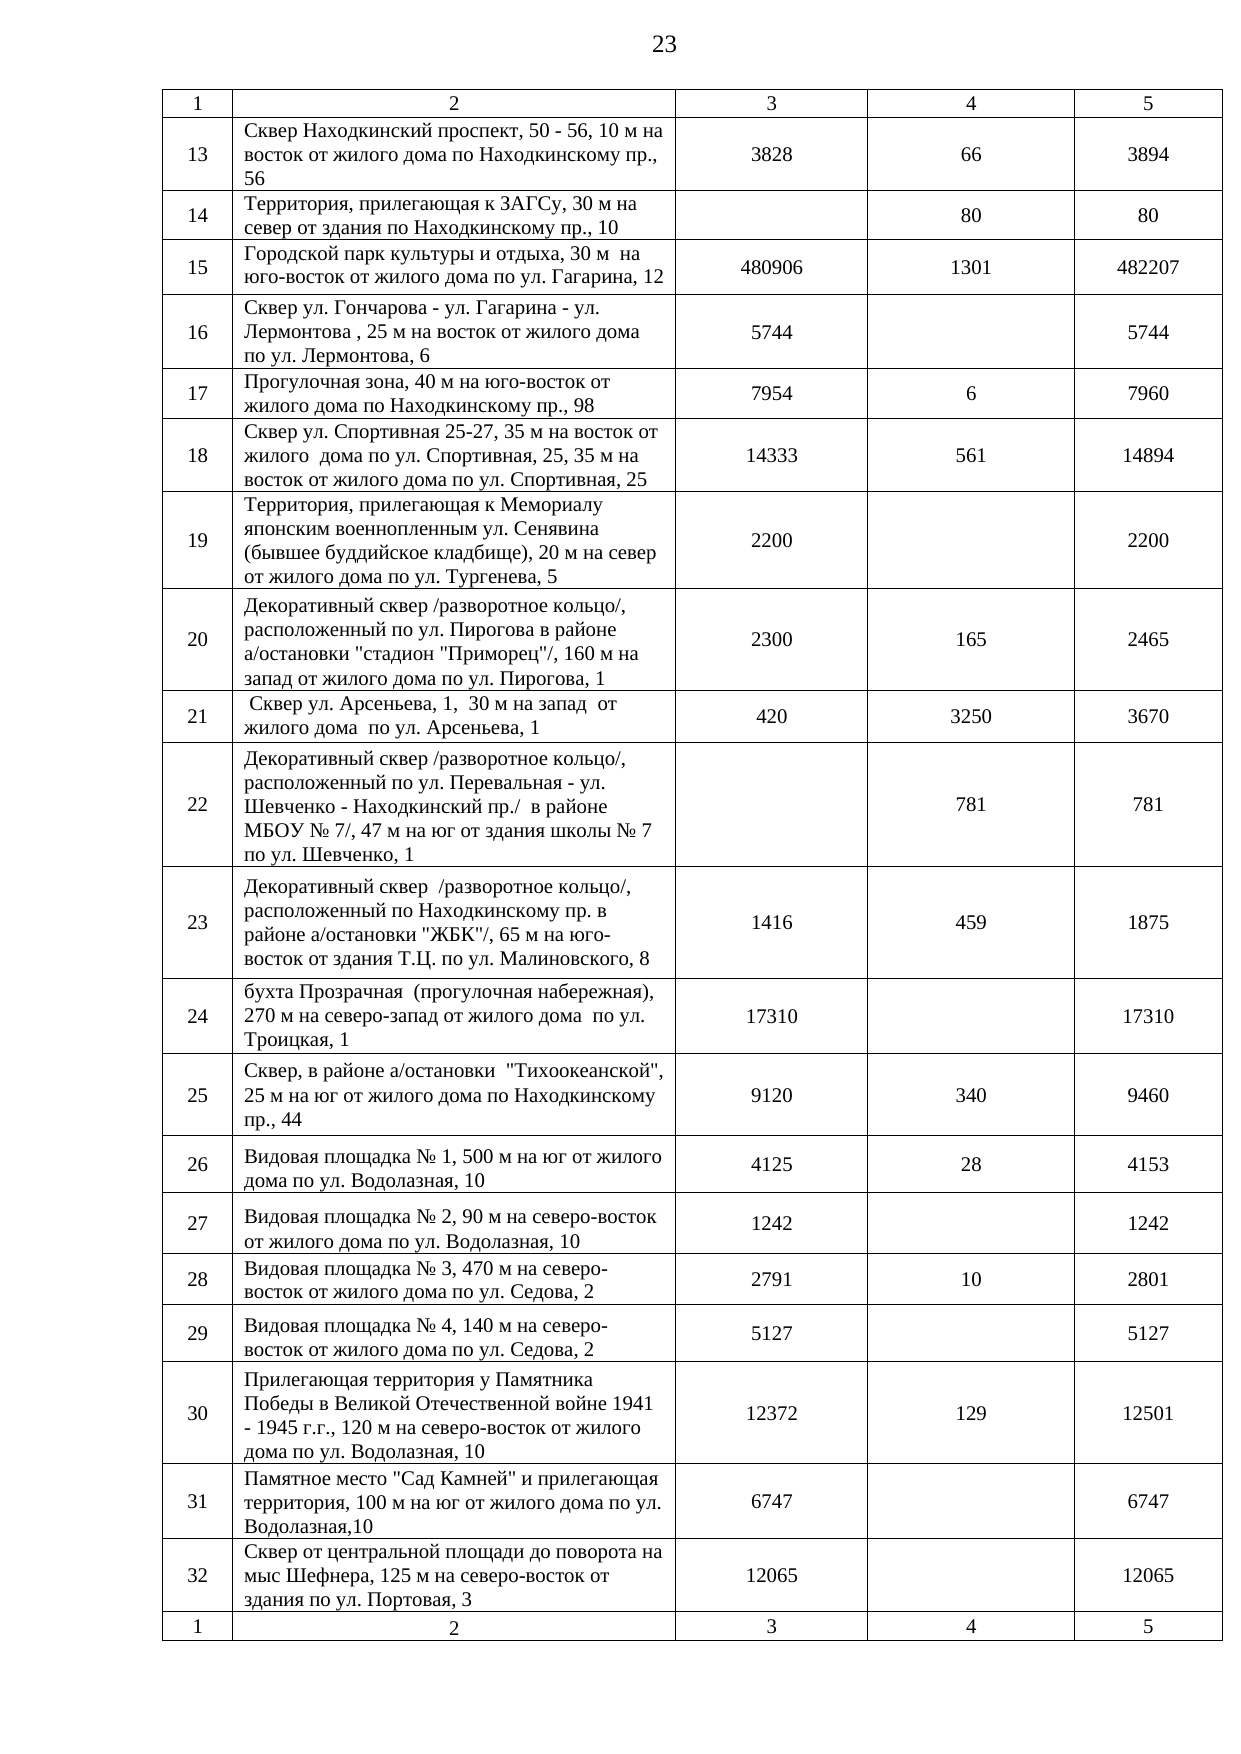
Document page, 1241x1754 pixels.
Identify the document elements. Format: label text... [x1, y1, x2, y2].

table_cell 4153 [1075, 1136, 1222, 1192]
table_cell 17 [163, 369, 232, 417]
table_cell 5744 [676, 295, 867, 368]
table_cell Сквер, в районе а/остановки "Тихоокеанской", 25 м на юг от жилого дома по Находкинскому пр., 44 [233, 1054, 675, 1135]
table_cell 5127 [676, 1305, 867, 1361]
table_cell 5 [1075, 1612, 1222, 1639]
table_cell 3 [676, 1612, 867, 1639]
table_cell 17310 [676, 979, 867, 1053]
table_cell 10 [868, 1254, 1074, 1303]
table_cell 12065 [676, 1539, 867, 1611]
table_cell 16 [163, 295, 232, 368]
table_cell 5744 [1075, 295, 1222, 368]
table_cell 340 [868, 1054, 1074, 1135]
table_cell 23 [163, 867, 232, 977]
table_cell 2801 [1075, 1254, 1222, 1303]
table_cell 6747 [1075, 1464, 1222, 1538]
table_cell Сквер ул. Арсеньева, 1, 30 м на запад от жилого дома по ул. Арсеньева, 1 [233, 691, 675, 742]
table_cell Сквер Находкинский проспект, 50 - 56, 10 м на восток от жилого дома по Находкинскому пр., 56 [233, 118, 675, 190]
table_cell Видовая площадка № 3, 470 м на северо-восток от жилого дома по ул. Седова, 2 [233, 1254, 675, 1303]
table_cell 3670 [1075, 691, 1222, 742]
table_cell 5 [1075, 90, 1222, 117]
table_cell 2300 [676, 589, 867, 689]
table_cell [868, 1464, 1074, 1538]
table_cell 1301 [868, 240, 1074, 294]
table_cell Декоративный сквер /разворотное кольцо/, расположенный по ул. Пирогова в районе а/остановки "стадион "Приморец"/, 160 м на запад от жилого дома по ул. Пирогова, 1 [233, 589, 675, 689]
table_cell 14 [163, 191, 232, 239]
table_cell 6 [868, 369, 1074, 417]
table_cell 21 [163, 691, 232, 742]
table_cell [868, 1305, 1074, 1361]
table_cell [868, 1193, 1074, 1253]
table_cell 2 [233, 1612, 675, 1639]
table_cell 80 [1075, 191, 1222, 239]
table_cell 18 [163, 419, 232, 491]
table_cell Прогулочная зона, 40 м на юго-восток от жилого дома по Находкинскому пр., 98 [233, 369, 675, 417]
table_cell [868, 1539, 1074, 1611]
table_cell 9460 [1075, 1054, 1222, 1135]
table_cell 32 [163, 1539, 232, 1611]
table_cell 1 [163, 1612, 232, 1639]
table_cell Сквер ул. Гончарова - ул. Гагарина - ул. Лермонтова , 25 м на восток от жилого дома по ул. Лермонтова, 6 [233, 295, 675, 368]
table_cell Видовая площадка № 1, 500 м на юг от жилого дома по ул. Водолазная, 10 [233, 1136, 675, 1192]
table_cell [868, 979, 1074, 1053]
table_cell 22 [163, 743, 232, 866]
table_cell 7960 [1075, 369, 1222, 417]
table_cell 4 [868, 90, 1074, 117]
table_cell 1875 [1075, 867, 1222, 977]
table_cell 2200 [676, 492, 867, 588]
table_cell 561 [868, 419, 1074, 491]
table_cell 14333 [676, 419, 867, 491]
table_cell 15 [163, 240, 232, 294]
table_cell 3894 [1075, 118, 1222, 190]
table_cell [676, 191, 867, 239]
table_cell 420 [676, 691, 867, 742]
table_cell 31 [163, 1464, 232, 1538]
table_cell 19 [163, 492, 232, 588]
table_cell 5127 [1075, 1305, 1222, 1361]
table_cell 2791 [676, 1254, 867, 1303]
table_cell 25 [163, 1054, 232, 1135]
table_cell 3250 [868, 691, 1074, 742]
table_cell 12065 [1075, 1539, 1222, 1611]
table_cell 781 [1075, 743, 1222, 866]
table_cell Территория, прилегающая к Мемориалу японским военнопленным ул. Сенявина (бывшее буддийское кладбище), 20 м на север от жилого дома по ул. Тургенева, 5 [233, 492, 675, 588]
table_cell 1242 [1075, 1193, 1222, 1253]
table_cell 9120 [676, 1054, 867, 1135]
table_cell 66 [868, 118, 1074, 190]
table_cell 129 [868, 1362, 1074, 1463]
table_cell 28 [163, 1254, 232, 1303]
table_cell [676, 743, 867, 866]
table_cell 14894 [1075, 419, 1222, 491]
table_cell Сквер ул. Спортивная 25-27, 35 м на восток от жилого дома по ул. Спортивная, 25, 35 м на восток от жилого дома по ул. Спортивная, 25 [233, 419, 675, 491]
table_cell 480906 [676, 240, 867, 294]
table_cell 7954 [676, 369, 867, 417]
table_cell 6747 [676, 1464, 867, 1538]
table_cell 13 [163, 118, 232, 190]
table_cell 4 [868, 1612, 1074, 1639]
table_cell [868, 492, 1074, 588]
table_cell 4125 [676, 1136, 867, 1192]
table_cell 29 [163, 1305, 232, 1361]
table_cell 3 [676, 90, 867, 117]
table_cell Прилегающая территория у Памятника Победы в Великой Отечественной войне 1941 - 1945 г.г., 120 м на северо-восток от жилого дома по ул. Водолазная, 10 [233, 1362, 675, 1463]
table_cell 27 [163, 1193, 232, 1253]
table_cell Сквер от центральной площади до поворота на мыс Шефнера, 125 м на северо-восток от здания по ул. Портовая, 3 [233, 1539, 675, 1611]
table_cell 2465 [1075, 589, 1222, 689]
table_cell Видовая площадка № 4, 140 м на северо-восток от жилого дома по ул. Седова, 2 [233, 1305, 675, 1361]
table_cell бухта Прозрачная (прогулочная набережная), 270 м на северо-запад от жилого дома по ул. Троицкая, 1 [233, 979, 675, 1053]
table_cell 2 [233, 90, 675, 117]
table_cell 781 [868, 743, 1074, 866]
table_cell 1416 [676, 867, 867, 977]
table_cell 12501 [1075, 1362, 1222, 1463]
table_cell 30 [163, 1362, 232, 1463]
table_cell Декоративный сквер /разворотное кольцо/, расположенный по ул. Перевальная - ул. Шевченко - Находкинский пр./ в районе МБОУ № 7/, 47 м на юг от здания школы № 7 по ул. Шевченко, 1 [233, 743, 675, 866]
table_cell 24 [163, 979, 232, 1053]
table_cell 482207 [1075, 240, 1222, 294]
table_cell 1 [163, 90, 232, 117]
table_cell 80 [868, 191, 1074, 239]
table_cell [868, 295, 1074, 368]
table_cell 165 [868, 589, 1074, 689]
table_cell Городской парк культуры и отдыха, 30 м на юго-восток от жилого дома по ул. Гагарина, 12 [233, 240, 675, 294]
table_cell Территория, прилегающая к ЗАГСу, 30 м на север от здания по Находкинскому пр., 10 [233, 191, 675, 239]
table_cell Памятное место "Сад Камней" и прилегающая территория, 100 м на юг от жилого дома по ул. Водолазная,10 [233, 1464, 675, 1538]
table_cell 1242 [676, 1193, 867, 1253]
table_cell 20 [163, 589, 232, 689]
table_cell 459 [868, 867, 1074, 977]
table_cell 26 [163, 1136, 232, 1192]
table_cell Видовая площадка № 2, 90 м на северо-восток от жилого дома по ул. Водолазная, 10 [233, 1193, 675, 1253]
table_cell 17310 [1075, 979, 1222, 1053]
table_cell 3828 [676, 118, 867, 190]
table_cell Декоративный сквер /разворотное кольцо/, расположенный по Находкинскому пр. в районе а/остановки "ЖБК"/, 65 м на юго-восток от здания Т.Ц. по ул. Малиновского, 8 [233, 867, 675, 977]
table_cell 28 [868, 1136, 1074, 1192]
table_cell 12372 [676, 1362, 867, 1463]
table_cell 2200 [1075, 492, 1222, 588]
